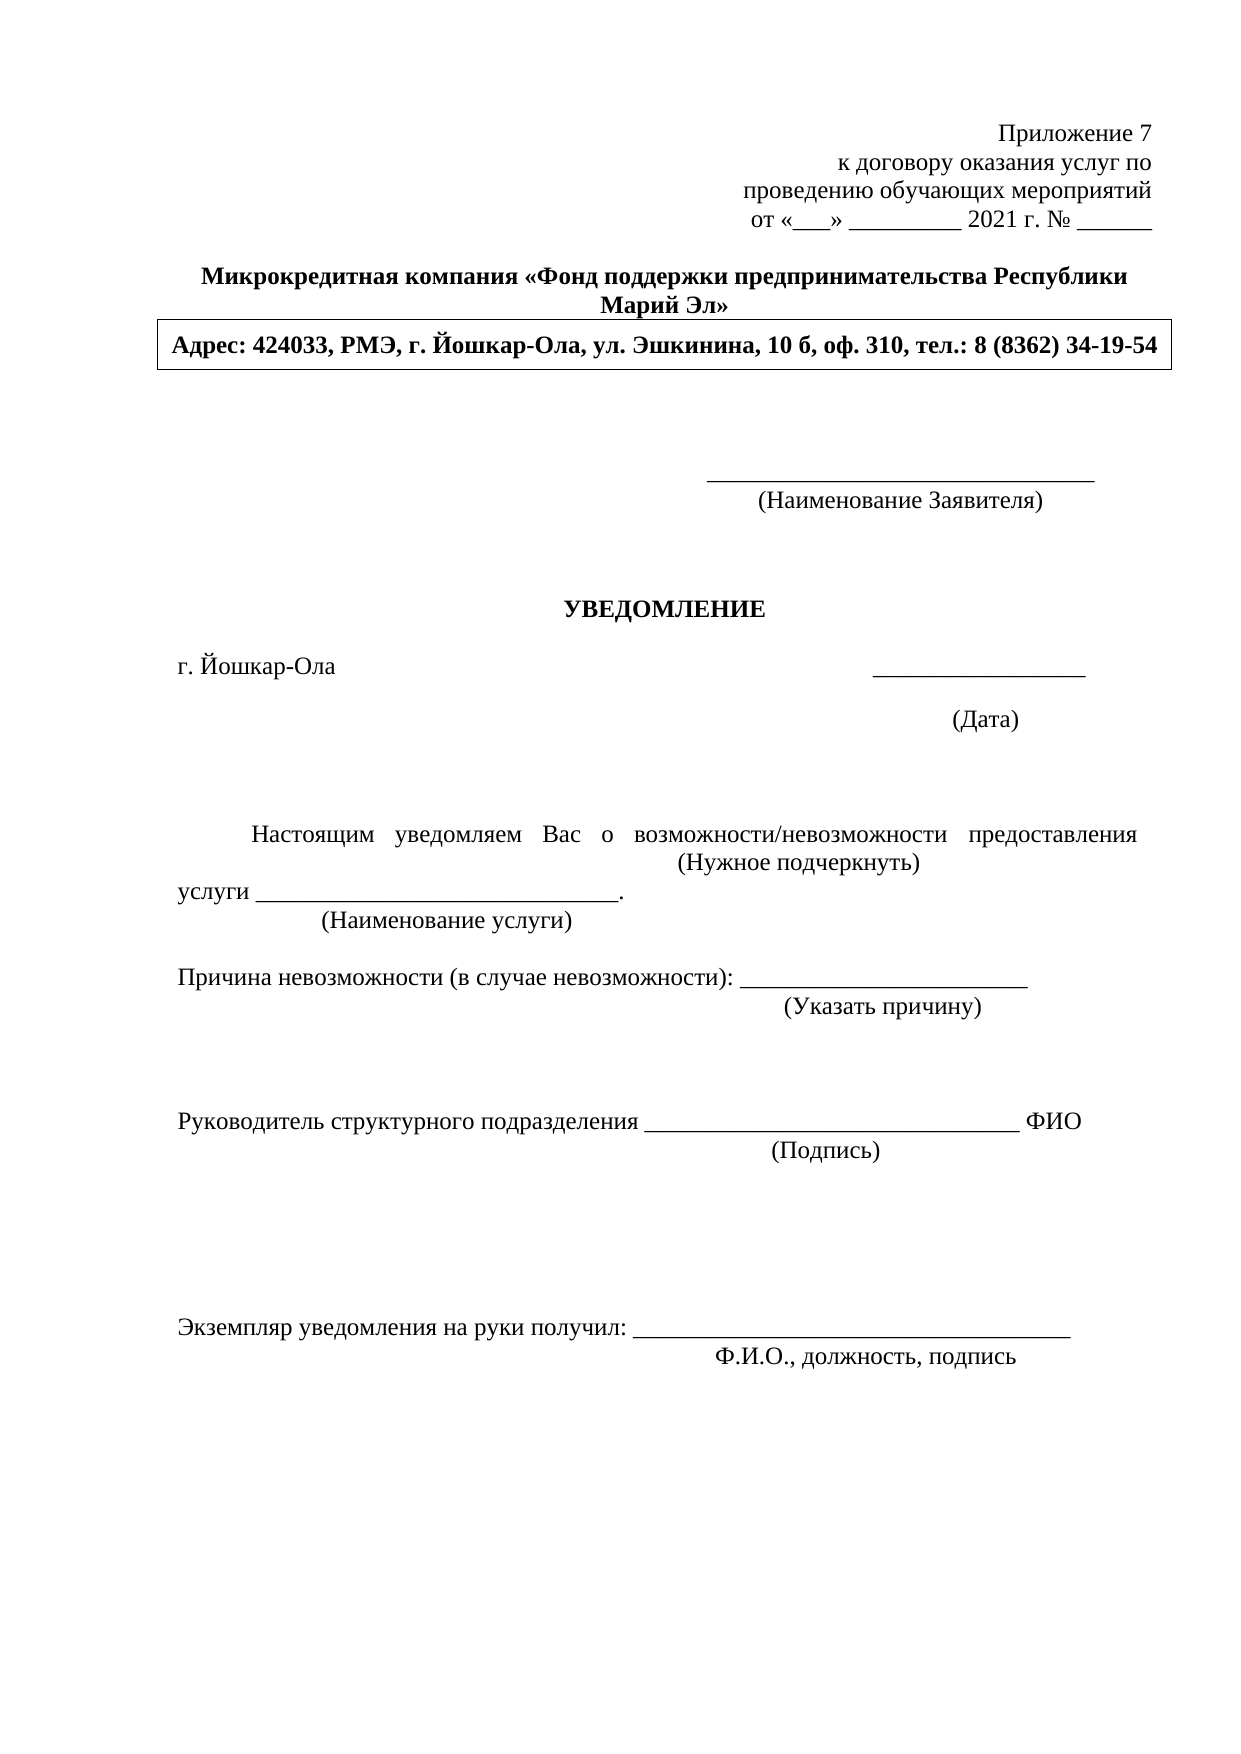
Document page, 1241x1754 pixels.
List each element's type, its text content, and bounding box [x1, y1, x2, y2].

text УВЕДОМЛЕНИЕ [177, 594, 1152, 623]
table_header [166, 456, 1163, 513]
text (Подпись) [177, 1135, 1137, 1164]
text проведению обучающих мероприятий [177, 176, 1152, 204]
text от «___» _________ 2021 г. № ______ [177, 204, 1152, 233]
text услуги _____________________________. [177, 876, 1137, 905]
text Руководитель структурного подразделения ______________________________ ФИО [177, 1106, 1152, 1135]
text Ф.И.О., должность, подпись [177, 1341, 1152, 1370]
text Экземпляр уведомления на руки получил: ___________________________________ [177, 1312, 1152, 1341]
text к договору оказания услуг по [177, 147, 1152, 176]
text Микрокредитная компания «Фонд поддержки предпринимательства Республики Марий Эл» [177, 261, 1152, 319]
text (Указать причину) [177, 991, 1137, 1020]
text (Наименование услуги) [177, 905, 1137, 934]
text г. Йошкар-Ола _________________ [177, 651, 1152, 680]
text Настоящим уведомляем Вас о возможности/невозможности предоставления (Нужное подчеркнуть) [177, 819, 1137, 876]
text (Дата) [177, 680, 1019, 732]
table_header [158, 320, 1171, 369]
text Причина невозможности (в случае невозможности): _______________________ [177, 962, 1137, 991]
text Приложение 7 [177, 118, 1152, 147]
